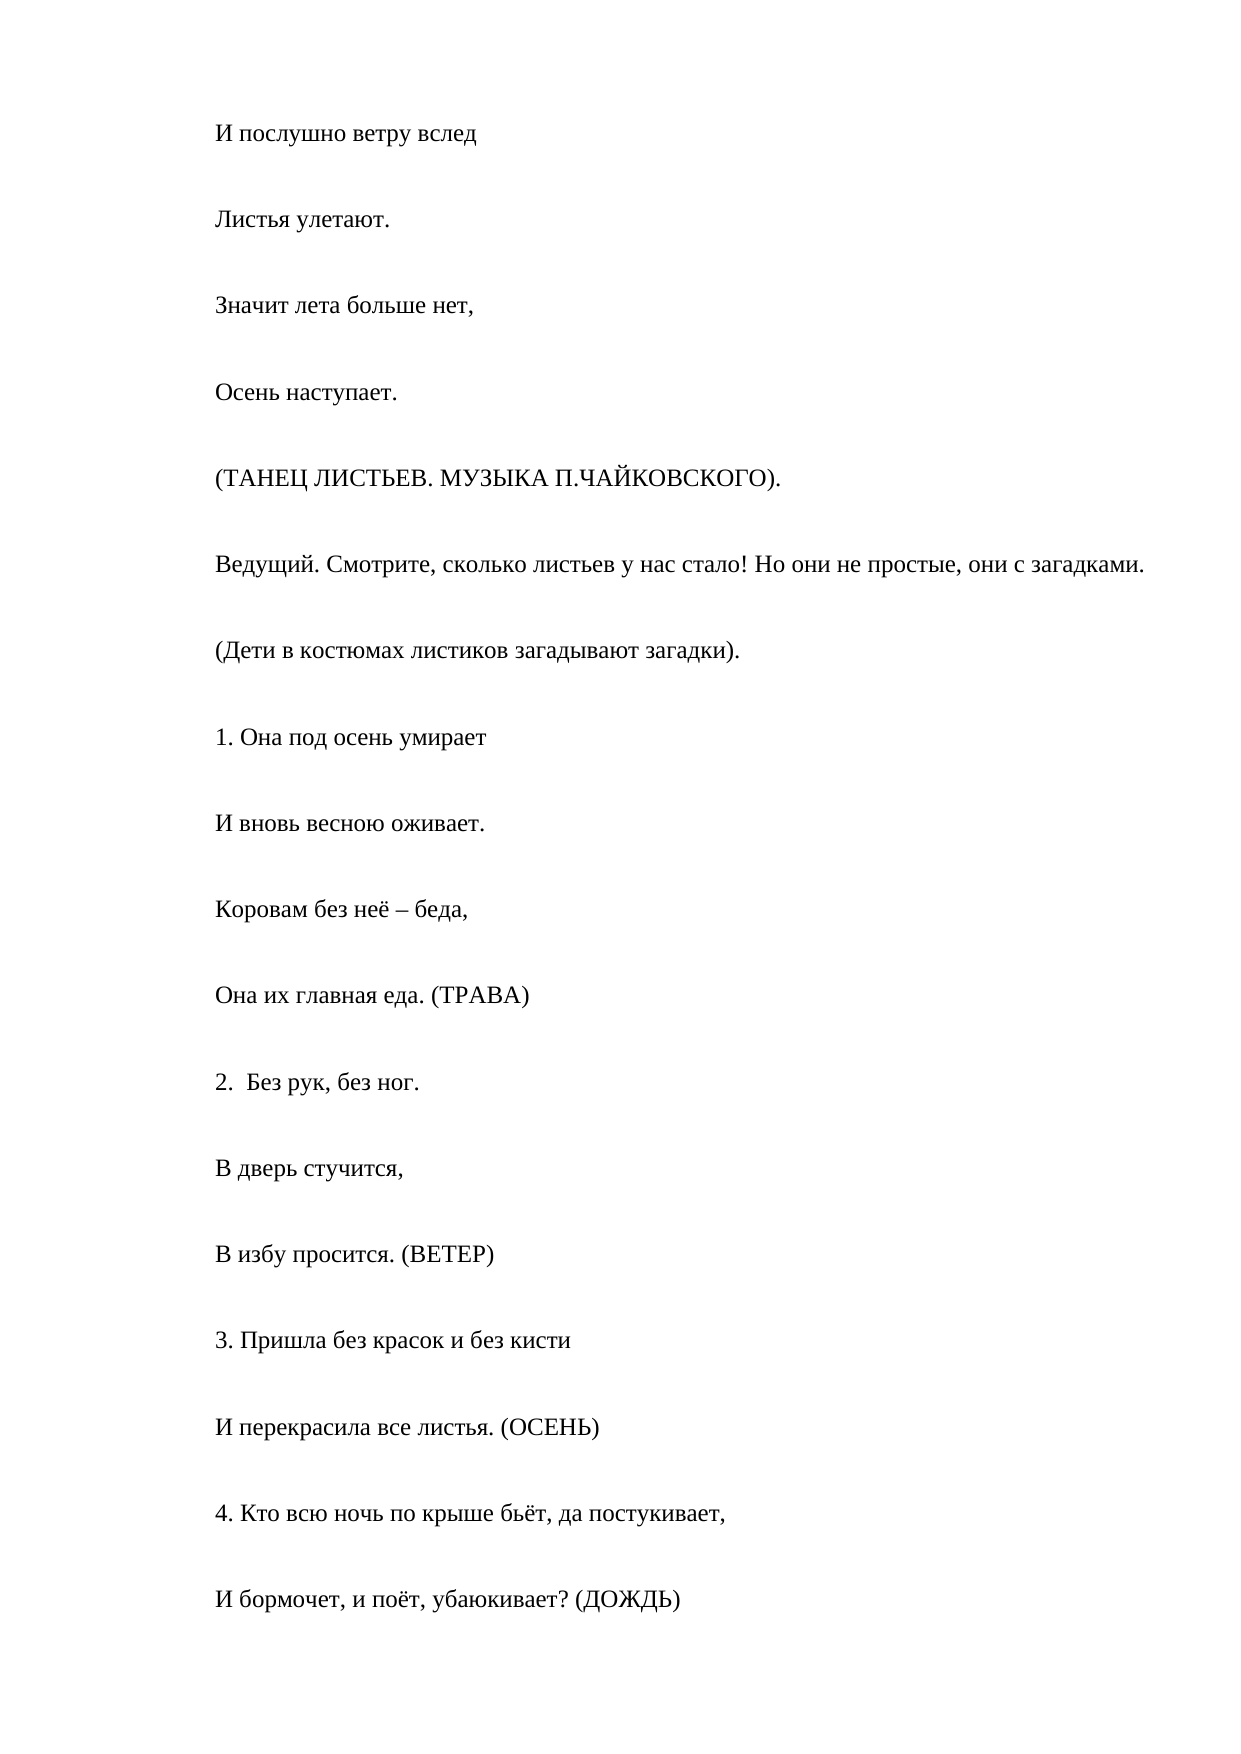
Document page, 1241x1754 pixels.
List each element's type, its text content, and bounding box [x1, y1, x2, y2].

text 4. Кто всю ночь по крыше бьёт, да постукивает, [215, 1498, 1152, 1527]
text 1. Она под осень умирает [215, 722, 1152, 751]
text И вновь весною оживает. [215, 808, 1152, 837]
text 2. Без рук, без ног. [215, 1067, 1152, 1096]
text И послушно ветру вслед [215, 118, 1152, 147]
text И перекрасила все листья. (ОСЕНЬ) [215, 1412, 1152, 1441]
text Ведущий. Смотрите, сколько листьев у нас стало! Но они не простые, они с загадками. [215, 549, 1152, 578]
text Листья улетают. [215, 204, 1152, 233]
text Значит лета больше нет, [215, 291, 1152, 319]
text 3. Пришла без красок и без кисти [215, 1326, 1152, 1354]
text Осень наступает. [215, 377, 1152, 406]
text Коровам без неё – беда, [215, 894, 1152, 923]
text И бормочет, и поёт, убаюкивает? (ДОЖДЬ) [215, 1584, 1152, 1613]
text В избу просится. (ВЕТЕР) [215, 1239, 1152, 1268]
text (Дети в костюмах листиков загадывают загадки). [215, 636, 1152, 664]
text (ТАНЕЦ ЛИСТЬЕВ. МУЗЫКА П.ЧАЙКОВСКОГО). [215, 463, 1152, 492]
text Она их главная еда. (ТРАВА) [215, 981, 1152, 1009]
text В дверь стучится, [215, 1153, 1152, 1182]
